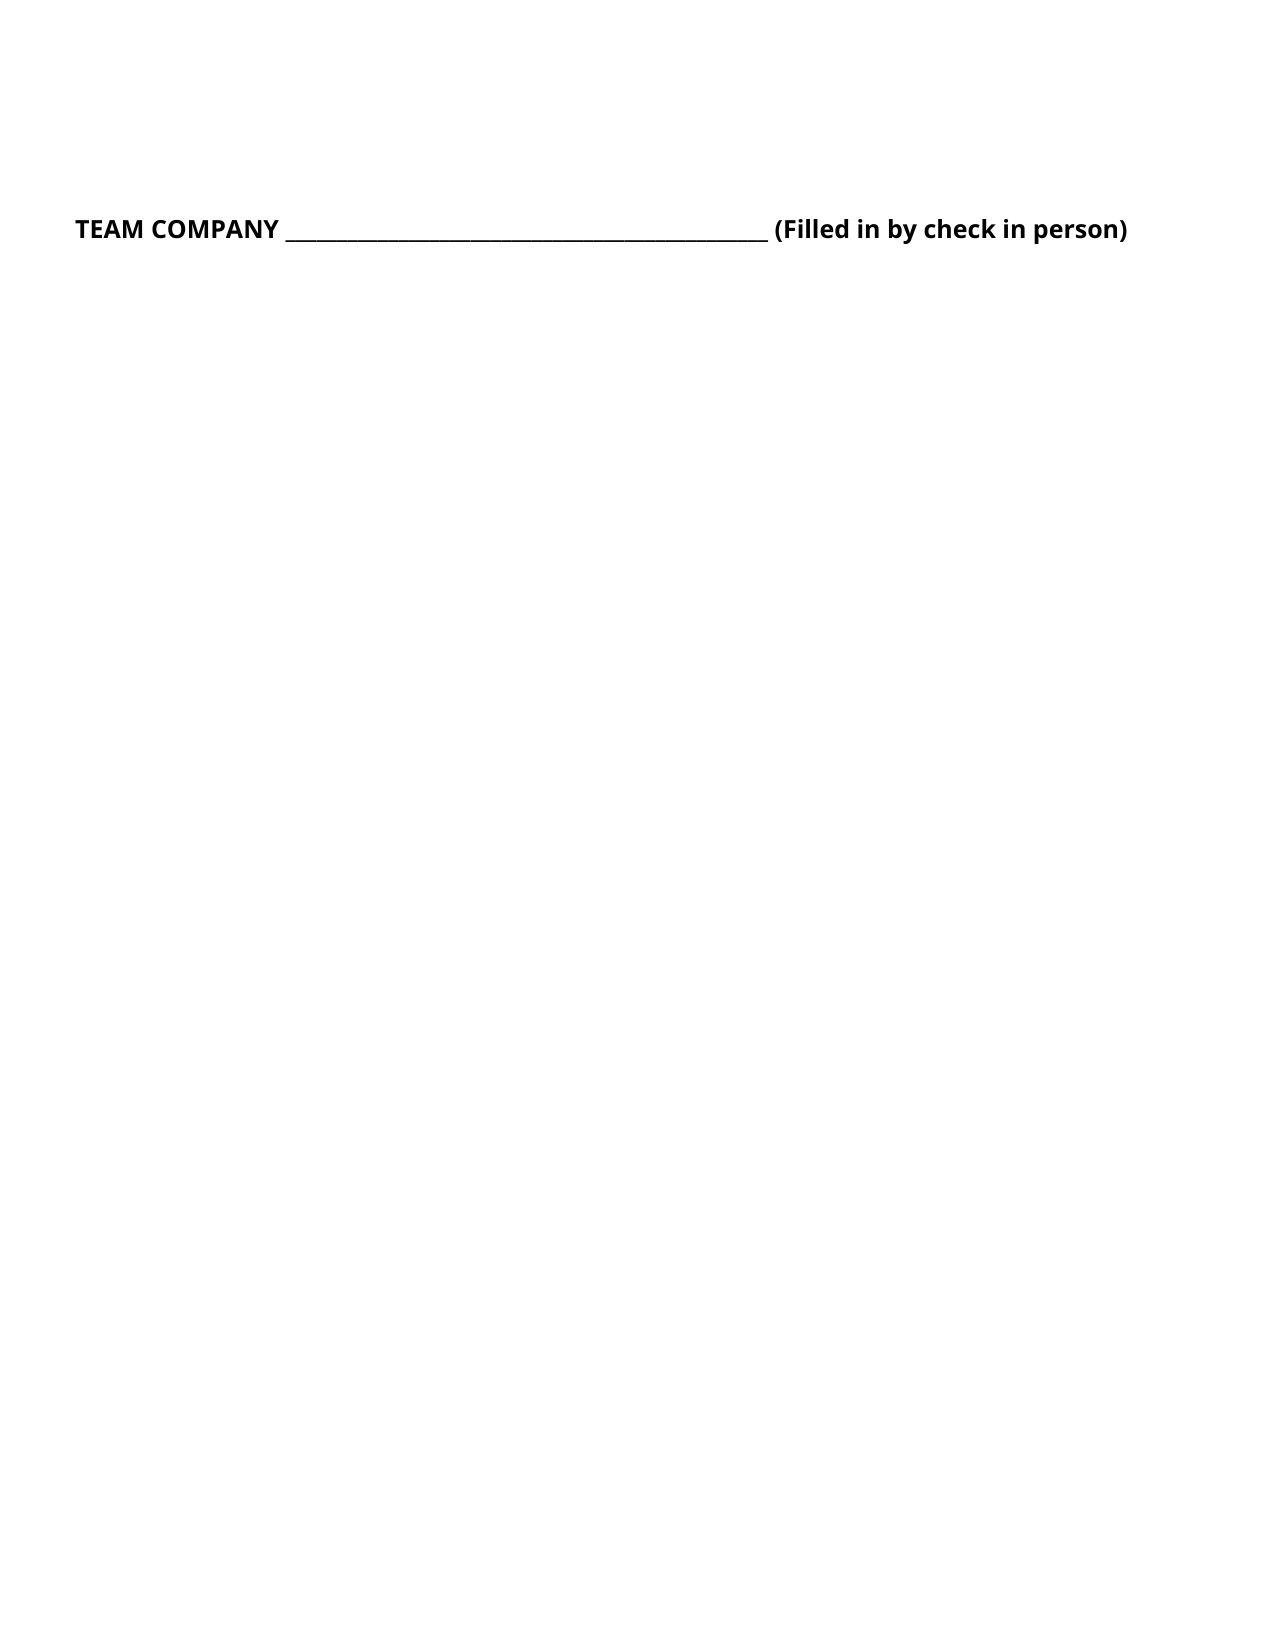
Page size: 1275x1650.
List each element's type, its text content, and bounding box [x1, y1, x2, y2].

text TEAM COMPANY _______________________________________________ (Filled in by check in person) [75, 211, 1200, 245]
